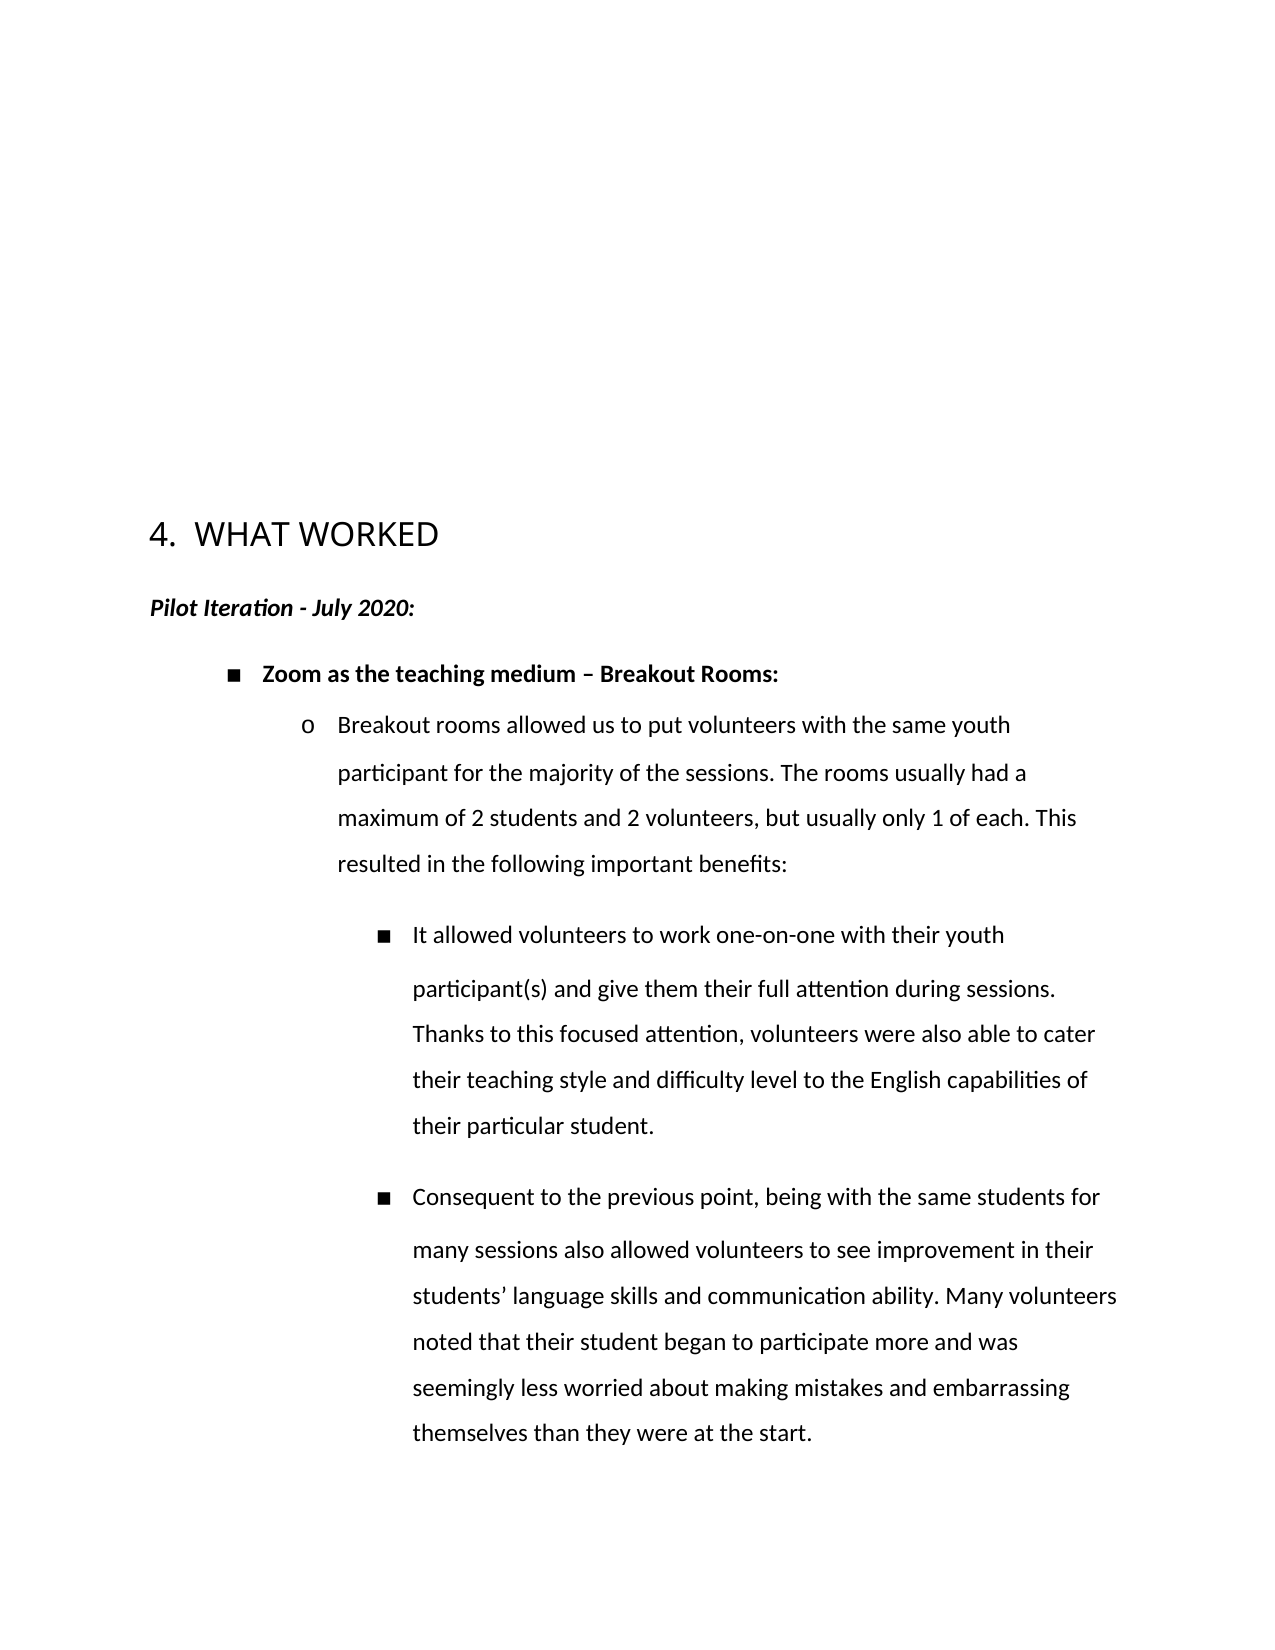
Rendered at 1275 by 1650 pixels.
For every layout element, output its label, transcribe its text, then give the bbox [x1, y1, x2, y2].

list It allowed volunteers to work one-on-one with their youth participant(s) and give them their full attention during sessions. Thanks to this focused attention, volunteers were also able to cater their teaching style and difficulty level to the English capabilities of their particular student. [375, 906, 1125, 1141]
list Zoom as the teaching medium – Breakout Rooms: [262, 646, 1125, 697]
table_header 4. WHAT WORKED [150, 511, 1148, 562]
list Consequent to the previous point, being with the same students for many sessions also allowed volunteers to see improvement in their students’ language skills and communication ability. Many volunteers noted that their student began to participate more and was seemingly less worried about making mistakes and embarrassing themselves than they were at the start. [375, 1168, 1125, 1448]
text Pilot Iteration - July 2020: [150, 592, 1124, 623]
list Breakout rooms allowed us to put volunteers with the same youth participant for the majority of the sessions. The rooms usually had a maximum of 2 students and 2 volunteers, but usually only 1 of each. This resulted in the following important benefits: [300, 710, 1125, 879]
